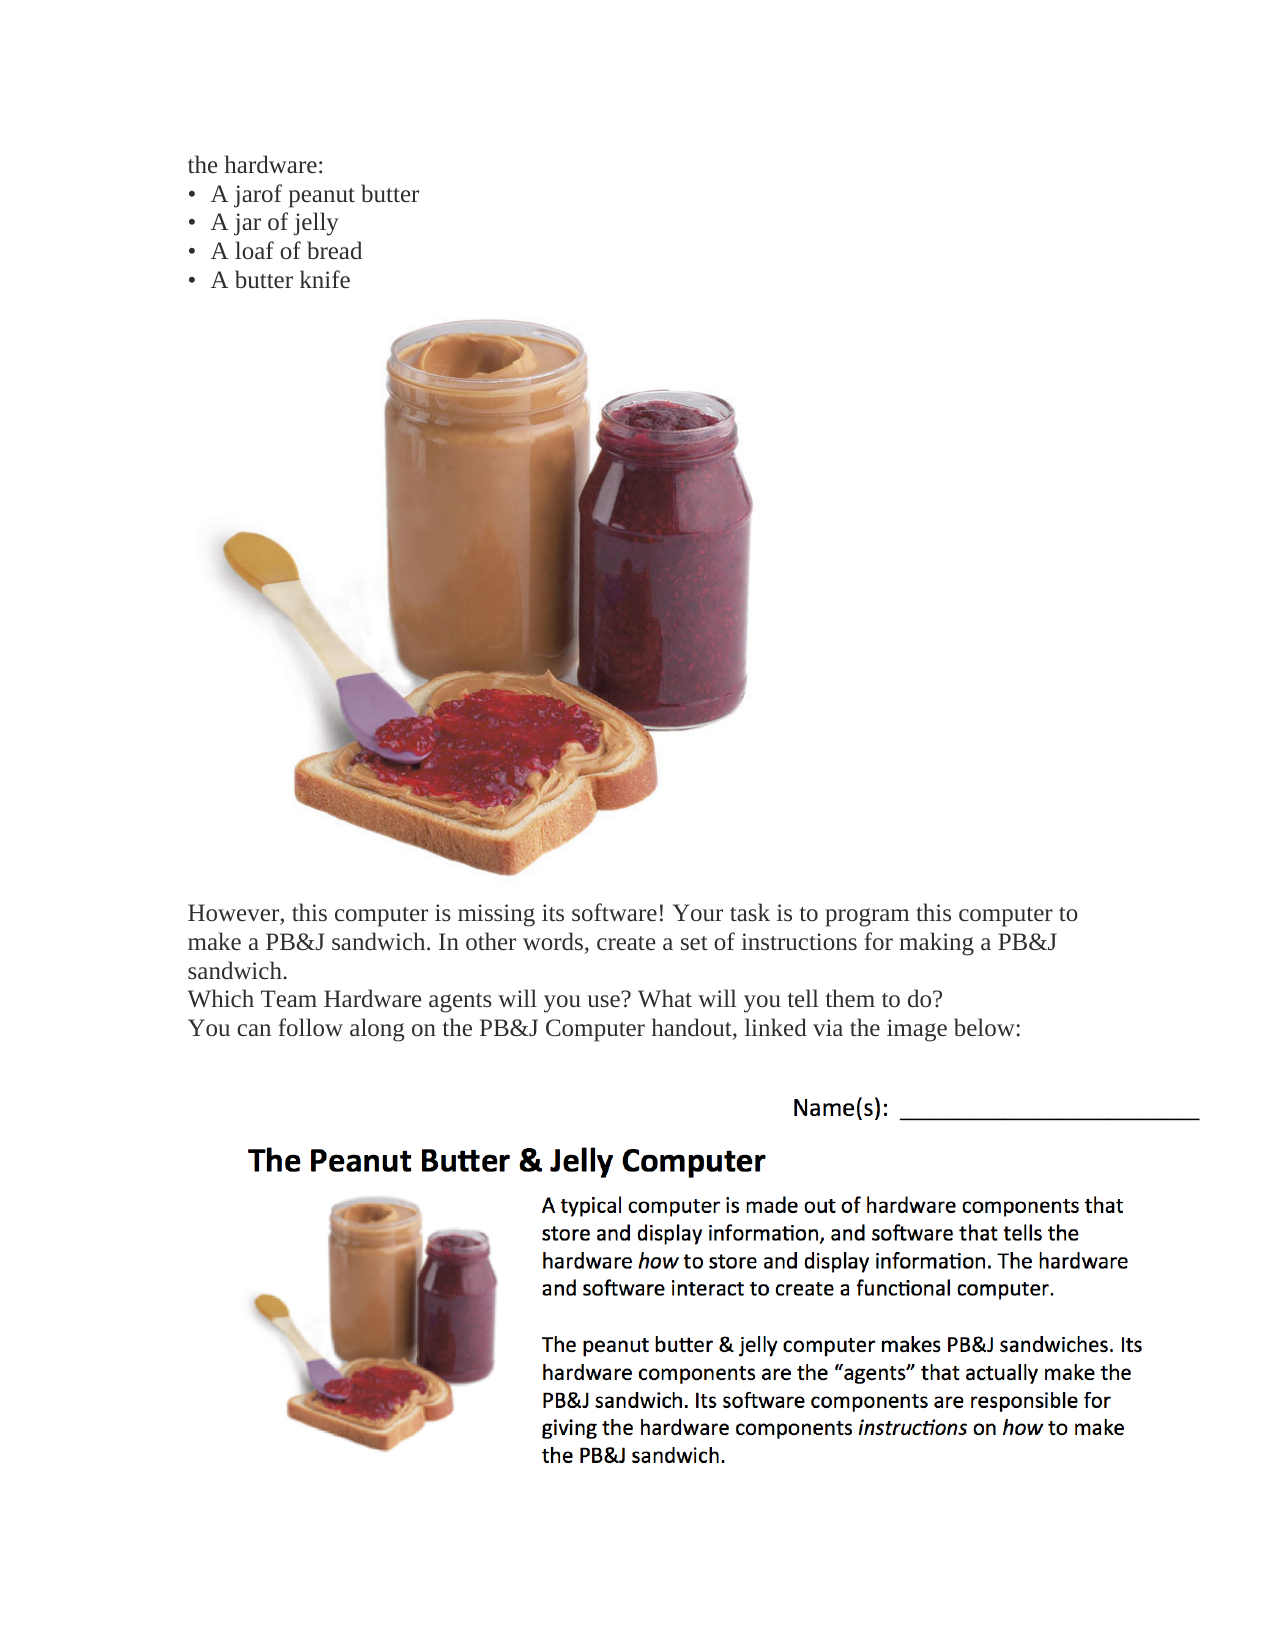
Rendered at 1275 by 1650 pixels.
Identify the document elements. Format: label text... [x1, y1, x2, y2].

list A jarof peanut butter [187, 179, 1087, 207]
list A butter knife [187, 265, 1087, 294]
text You can follow along on the PB&J Computer handout, linked via the image below: [187, 1013, 1087, 1042]
text However, this computer is missing its software! Your task is to program this computer to make a PB&J sandwich. In other words, create a set of instructions for making a PB&J sandwich. [187, 898, 1087, 984]
text Which Team Hardware agents will you use? What will you tell them to do? [187, 984, 1087, 1013]
picture [187, 1070, 1221, 1472]
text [187, 150, 1087, 179]
picture [187, 293, 792, 899]
list A jar of jelly [187, 207, 1087, 236]
list A loaf of bread [187, 236, 1087, 265]
